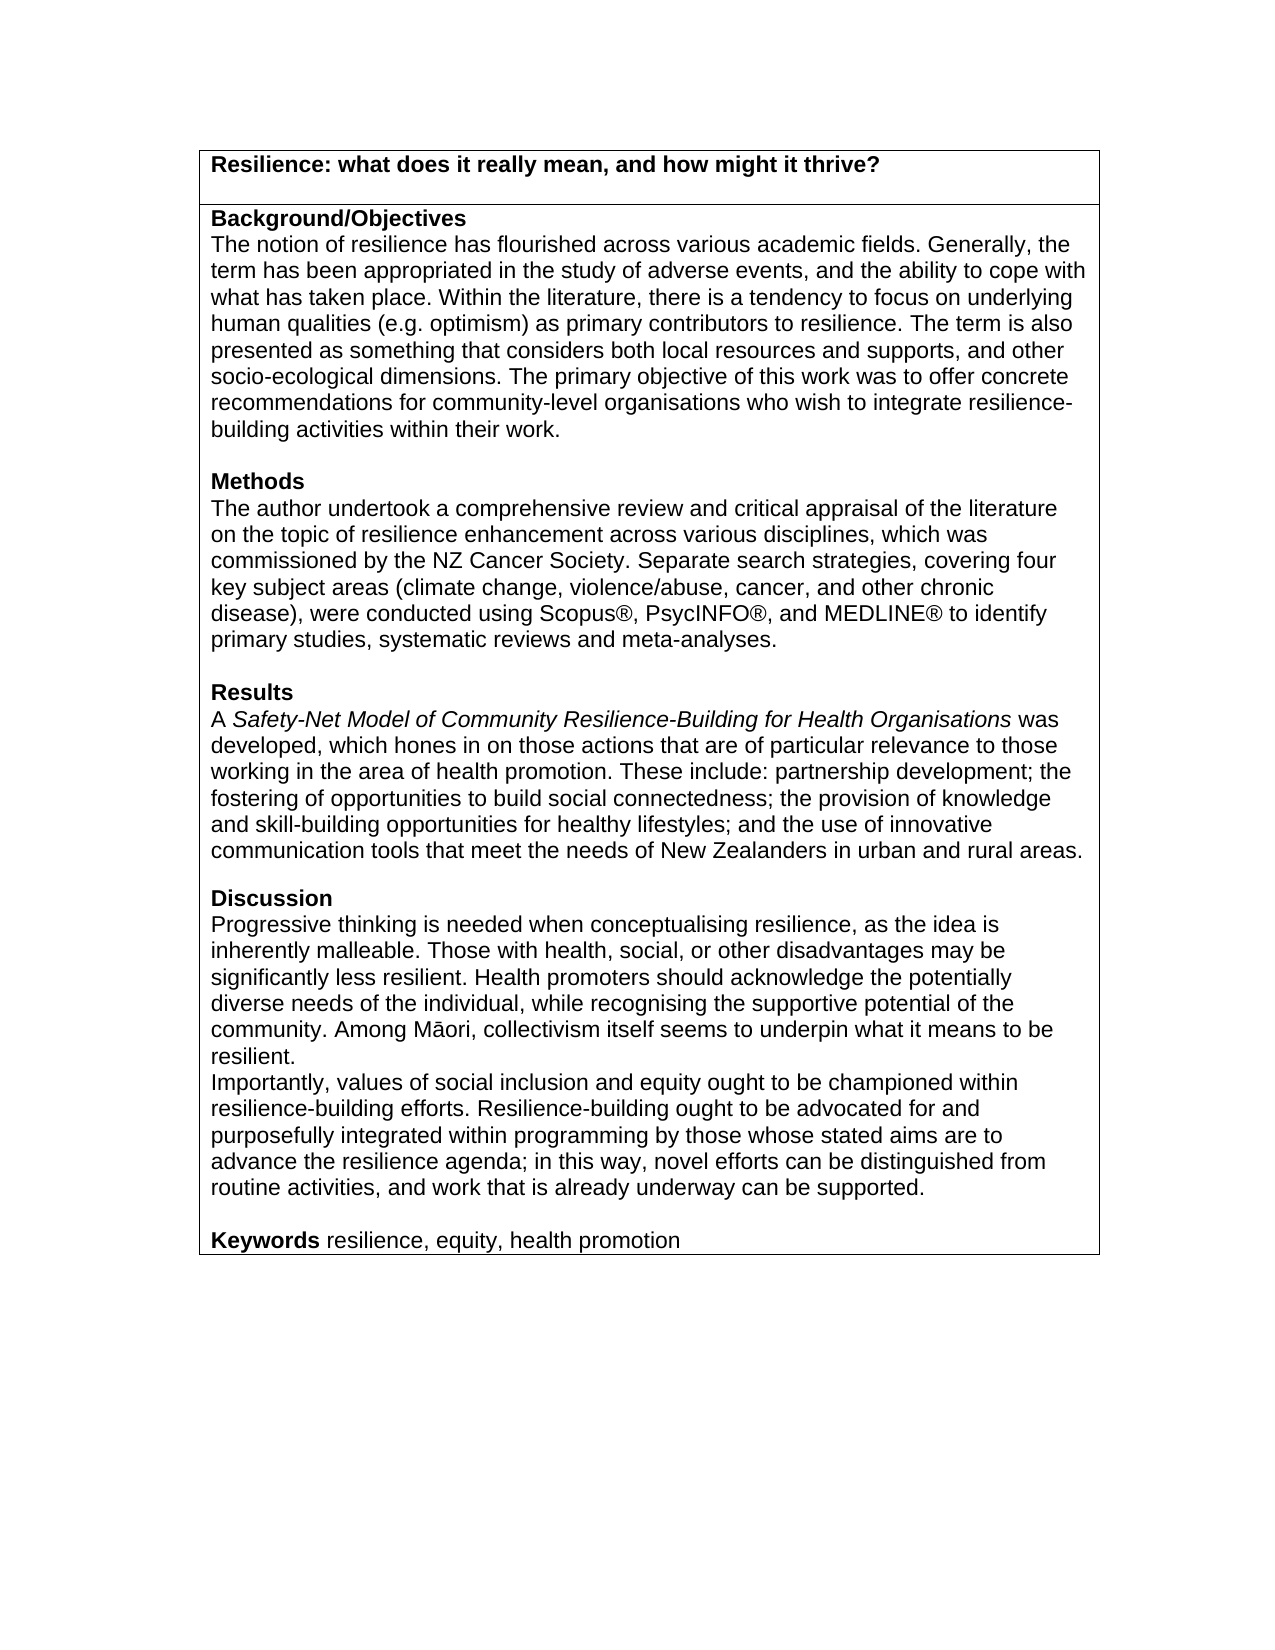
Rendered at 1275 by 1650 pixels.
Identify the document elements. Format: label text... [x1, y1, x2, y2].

table_header Resilience: what does it really mean, and how might it thrive? [200, 151, 1099, 204]
table_cell Background/Objectives The notion of resilience has flourished across various academic fields. Generally, the term has been appropriated in the study of adverse events, and the ability to cope with what has taken place. Within the literature, there is a tendency to focus on underlying human qualities (e.g. optimism) as primary contributors to resilience. The term is also presented as something that considers both local resources and supports, and other socio-ecological dimensions. The primary objective of this work was to offer concrete recommendations for community-level organisations who wish to integrate resilience-building activities within their work. Methods The author undertook a comprehensive review and critical appraisal of the literature on the topic of resilience enhancement across various disciplines, which was commissioned by the NZ Cancer Society. Separate search strategies, covering four key subject areas (climate change, violence/abuse, cancer, and other chronic disease), were conducted using Scopus®, PsycINFO®, and MEDLINE® to identify primary studies, systematic reviews and meta-analyses. Results A Safety-Net Model of Community Resilience-Building for Health Organisations was developed, which hones in on those actions that are of particular relevance to those working in the area of health promotion. These include: partnership development; the fostering of opportunities to build social connectedness; the provision of knowledge and skill-building opportunities for healthy lifestyles; and the use of innovative communication tools that meet the needs of New Zealanders in urban and rural areas. Discussion Progressive thinking is needed when conceptualising resilience, as the idea is inherently malleable. Those with health, social, or other disadvantages may be significantly less resilient. Health promoters should acknowledge the potentially diverse needs of the individual, while recognising the supportive potential of the community. Among Māori, collectivism itself seems to underpin what it means to be resilient. Importantly, values of social inclusion and equity ought to be championed within resilience-building efforts. Resilience-building ought to be advocated for and purposefully integrated within programming by those whose stated aims are to advance the resilience agenda; in this way, novel efforts can be distinguished from routine activities, and work that is already underway can be supported. Keywords resilience, equity, health promotion [200, 205, 1099, 1253]
